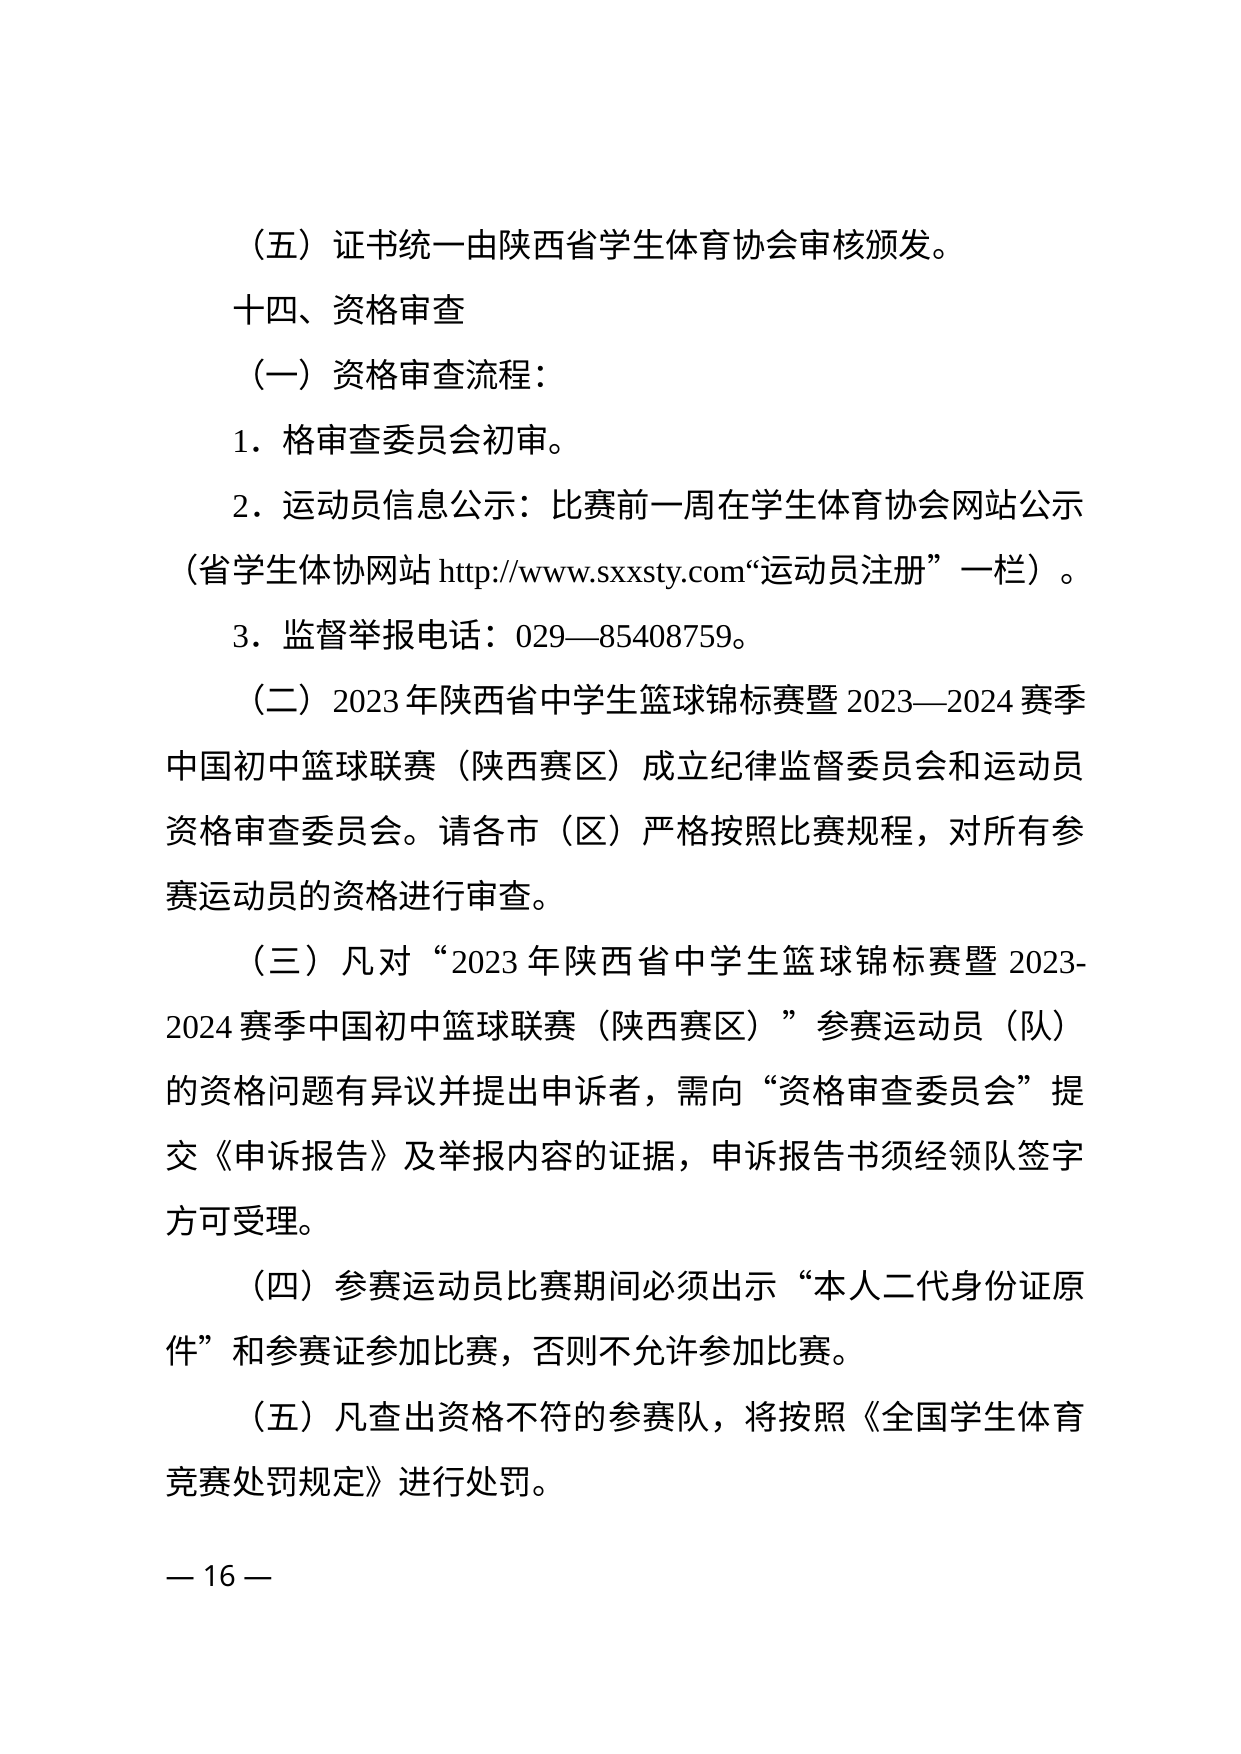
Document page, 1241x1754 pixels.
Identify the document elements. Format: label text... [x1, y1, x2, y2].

text （二）2023年陕西省中学生篮球锦标赛暨2023—2024赛季中国初中篮球联赛（陕西赛区）成立纪律监督委员会和运动员资格审查委员会。请各市（区）严格按照比赛规程，对所有参赛运动员的资格进行审查。 [165, 674, 1087, 918]
text 十四、资格审查 [165, 284, 1087, 332]
text （五）证书统一由陕西省学生体育协会审核颁发。 [165, 218, 1087, 267]
text （三）凡对“2023年陕西省中学生篮球锦标赛暨2023-2024赛季中国初中篮球联赛（陕西赛区）”参赛运动员（队）的资格问题有异议并提出申诉者，需向“资格审查委员会”提交《申诉报告》及举报内容的证据，申诉报告书须经领队签字方可受理。 [165, 935, 1087, 1243]
text （五）凡查出资格不符的参赛队，将按照《全国学生体育竞赛处罚规定》进行处罚。 [165, 1390, 1087, 1504]
text 3．监督举报电话：029—85408759。 [165, 609, 1087, 657]
text （一）资格审查流程： [165, 349, 1087, 397]
text 1．格审查委员会初审。 [165, 414, 1087, 462]
text 2．运动员信息公示：比赛前一周在学生体育协会网站公示（省学生体协网站http://www.sxxsty.com“运动员注册”一栏）。 [165, 479, 1087, 592]
text （四）参赛运动员比赛期间必须出示“本人二代身份证原件”和参赛证参加比赛，否则不允许参加比赛。 [165, 1260, 1087, 1373]
